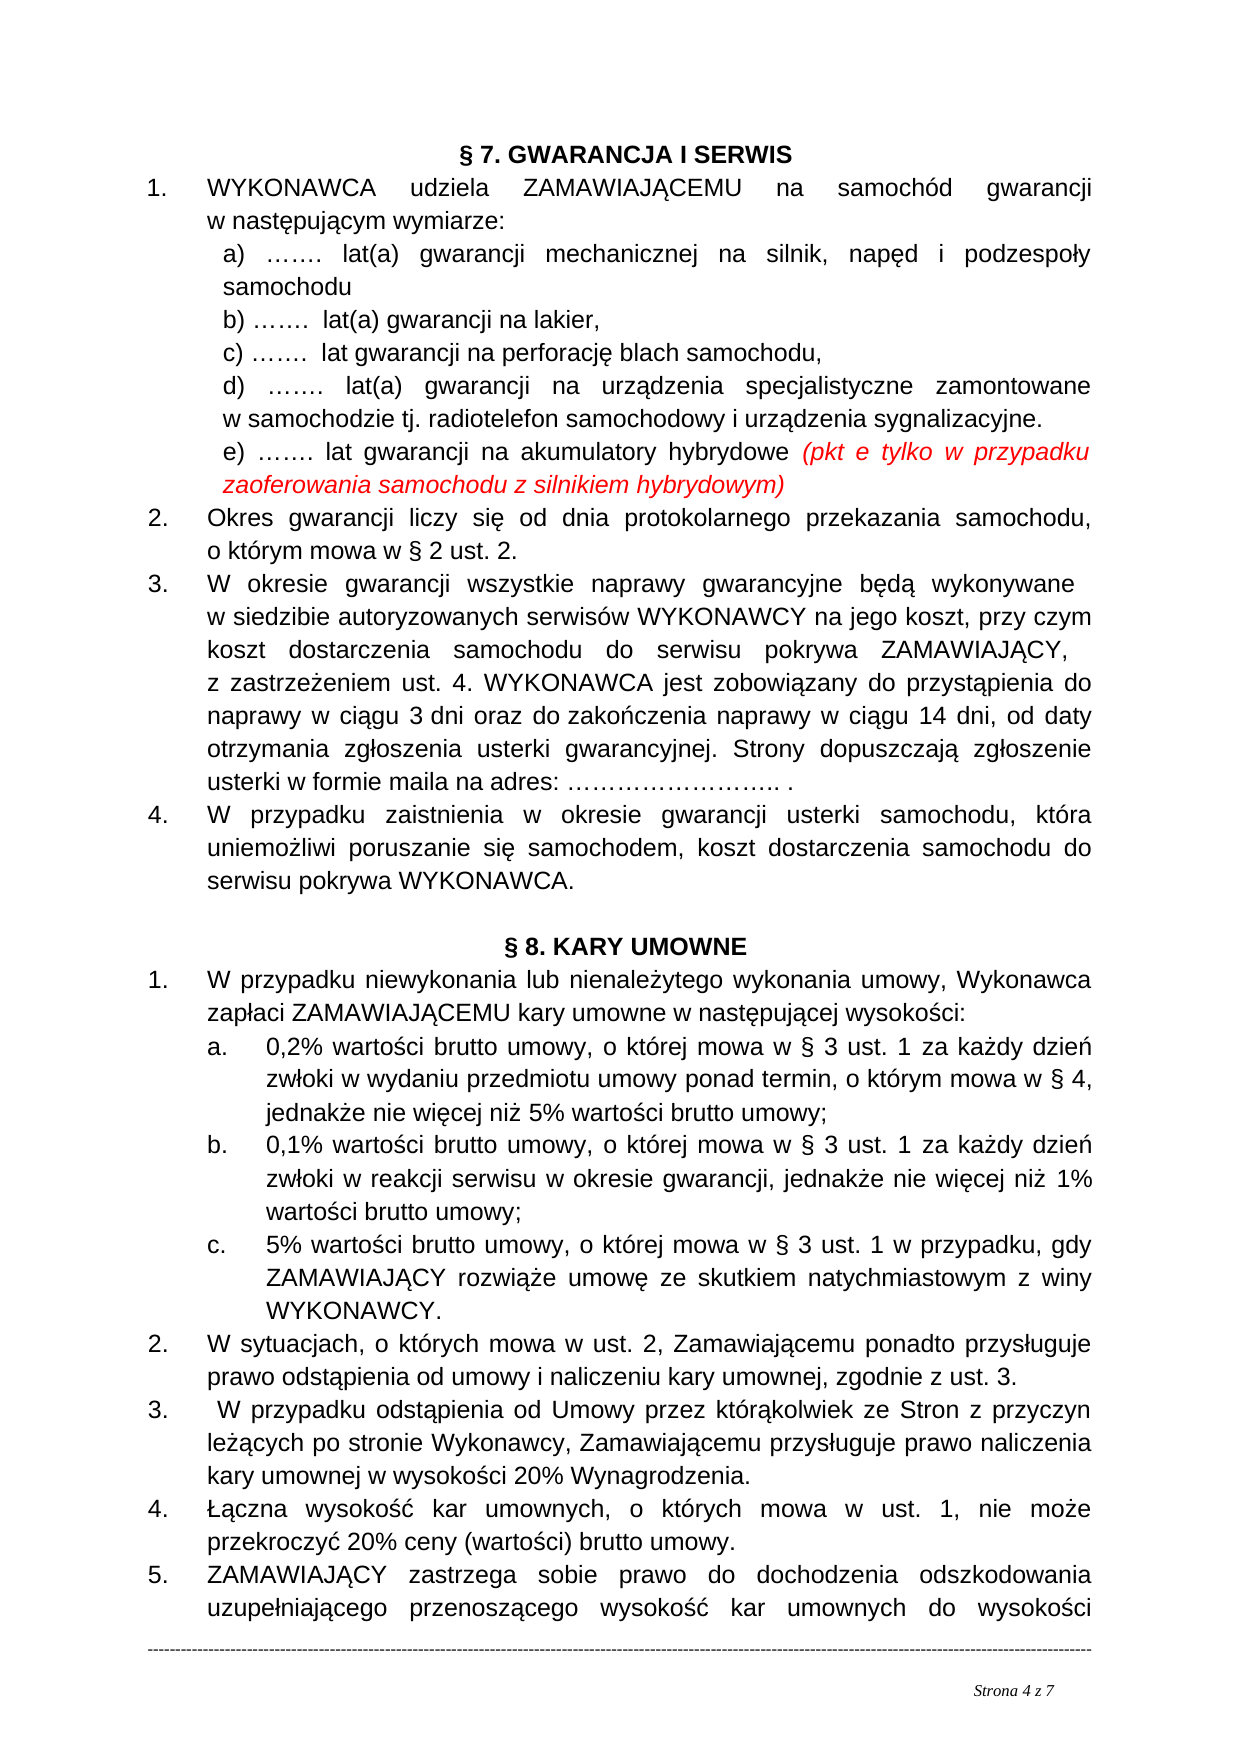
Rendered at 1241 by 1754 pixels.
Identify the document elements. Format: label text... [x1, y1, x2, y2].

text a) ……. lat(a) gwarancji mechanicznej na silnik, napęd i podzespoły samochodu [223, 239, 1092, 301]
text c) ……. lat gwarancji na perforację blach samochodu, [223, 338, 1092, 367]
list W sytuacjach, o których mowa w ust. 2, Zamawiającemu ponadto przysługuje prawo odstąpienia od umowy i naliczeniu kary umownej, zgodnie z ust. 3. [148, 1329, 1092, 1390]
text § 7. GWARANCJA I SERWIS [148, 140, 1104, 169]
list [148, 1560, 1092, 1622]
list W przypadku zaistnienia w okresie gwarancji usterki samochodu, która uniemożliwi poruszanie się samochodem, koszt dostarczenia samochodu do serwisu pokrywa WYKONAWCA. [148, 800, 1093, 895]
list Okres gwarancji liczy się od dnia protokolarnego przekazania samochodu, o którym mowa w § 2 ust. 2. [148, 503, 1093, 565]
list W przypadku niewykonania lub nienależytego wykonania umowy, Wykonawca zapłaci ZAMAWIAJĄCEMU kary umowne w następującej wysokości: [148, 965, 1092, 1027]
text b) ……. lat(a) gwarancji na lakier, [223, 305, 1092, 334]
list 0,1% wartości brutto umowy, o której mowa w § 3 ust. 1 za każdy dzień zwłoki w reakcji serwisu w okresie gwarancji, jednakże nie więcej niż 1% wartości brutto umowy; [207, 1131, 1092, 1225]
list W przypadku odstąpienia od Umowy przez którąkolwiek ze Stron z przyczyn leżących po stronie Wykonawcy, Zamawiającemu przysługuje prawo naliczenia kary umownej w wysokości 20% Wynagrodzenia. [148, 1395, 1092, 1489]
list WYKONAWCA udziela ZAMAWIAJĄCEMU na samochód gwarancji w następującym wymiarze: [146, 173, 1093, 235]
text § 8. KARY UMOWNE [148, 932, 1104, 961]
list 5% wartości brutto umowy, o której mowa w § 3 ust. 1 w przypadku, gdy ZAMAWIAJĄCY rozwiąże umowę ze skutkiem natychmiastowym z winy WYKONAWCY. [207, 1229, 1092, 1324]
list Łączna wysokość kar umownych, o których mowa w ust. 1, nie może przekroczyć 20% ceny (wartości) brutto umowy. [148, 1494, 1092, 1556]
list W okresie gwarancji wszystkie naprawy gwarancyjne będą wykonywane w siedzibie autoryzowanych serwisów WYKONAWCY na jego koszt, przy czym koszt dostarczenia samochodu do serwisu pokrywa ZAMAWIAJĄCY, z zastrzeżeniem ust. 4. WYKONAWCA jest zobowiązany do przystąpienia do naprawy w ciągu 3 dni oraz do zakończenia naprawy w ciągu 14 dni, od daty otrzymania zgłoszenia usterki gwarancyjnej. Strony dopuszczają zgłoszenie usterki w formie maila na adres: …………………….. . [148, 569, 1093, 796]
text e) ……. lat gwarancji na akumulatory hybrydowe (pkt e tylko w przypadku zaoferowania samochodu z silnikiem hybrydowym) [223, 437, 1092, 499]
list 0,2% wartości brutto umowy, o której mowa w § 3 ust. 1 za każdy dzień zwłoki w wydaniu przedmiotu umowy ponad termin, o którym mowa w § 4, jednakże nie więcej niż 5% wartości brutto umowy; [207, 1031, 1092, 1126]
text d) ……. lat(a) gwarancji na urządzenia specjalistyczne zamontowane w samochodzie tj. radiotelefon samochodowy i urządzenia sygnalizacyjne. [223, 371, 1092, 433]
